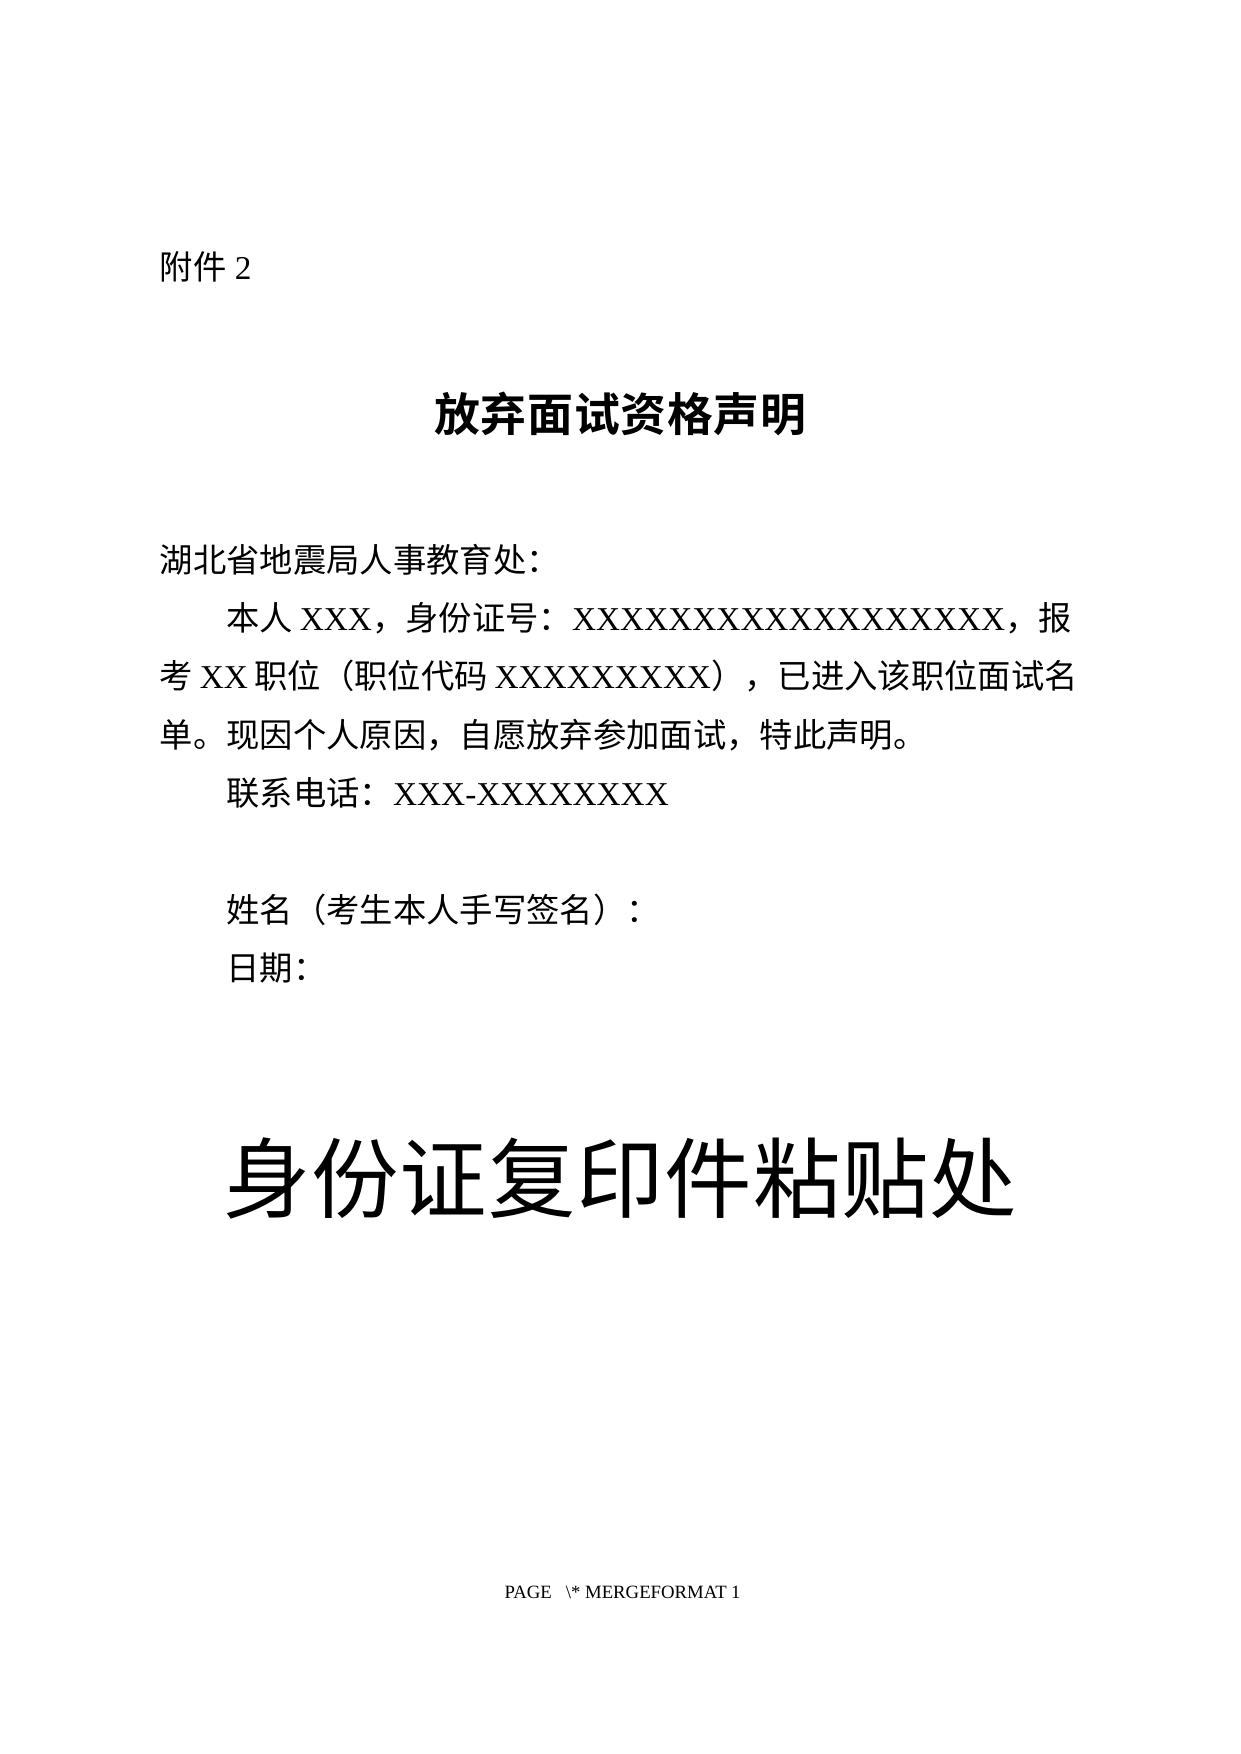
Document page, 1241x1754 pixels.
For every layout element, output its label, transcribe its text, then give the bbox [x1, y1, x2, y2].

text 姓名（考生本人手写签名）： [159, 875, 1081, 934]
text 附件2 [159, 233, 1081, 298]
text 身份证复印件粘贴处 [159, 1109, 1081, 1239]
text 湖北省地震局人事教育处： [159, 525, 1081, 584]
text 日期： [159, 934, 1081, 992]
text 放弃面试资格声明 [159, 363, 1081, 460]
text 联系电话：XXX-XXXXXXXX [159, 759, 1081, 817]
text 本人XXX，身份证号：XXXXXXXXXXXXXXXXXX，报考XX职位（职位代码XXXXXXXXX），已进入该职位面试名单。现因个人原因，自愿放弃参加面试，特此声明。 [159, 584, 1081, 759]
